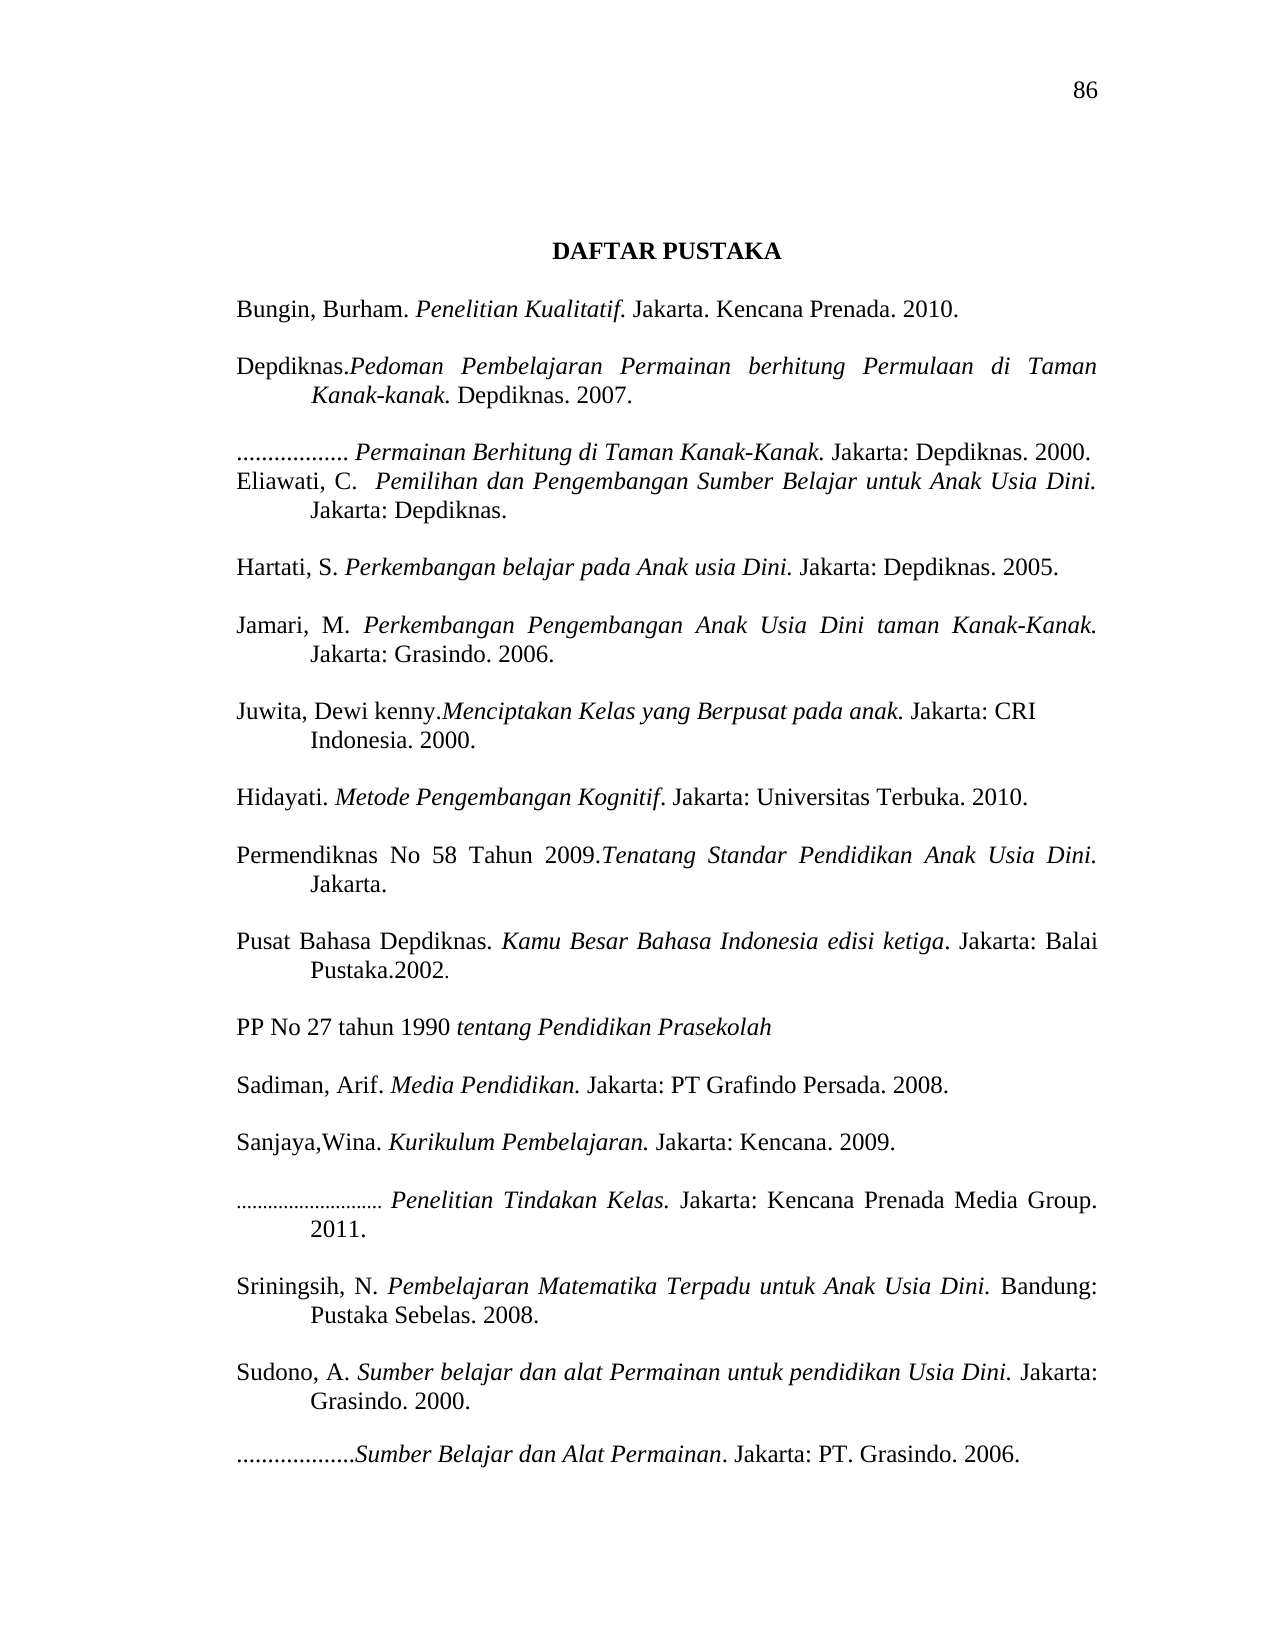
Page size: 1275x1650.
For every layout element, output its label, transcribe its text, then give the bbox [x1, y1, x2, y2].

text Eliawati, C. Pemilihan dan Pengembangan Sumber Belajar untuk Anak Usia Dini. Jakarta: Depdiknas. [236, 466, 1098, 524]
text Permendiknas No 58 Tahun 2009.Tenatang Standar Pendidikan Anak Usia Dini. Jakarta. [236, 840, 1098, 897]
text Sadiman, Arif. Media Pendidikan. Jakarta: PT Grafindo Persada. 2008. [236, 1070, 1098, 1099]
text Indonesia. 2000. [236, 725, 1098, 754]
text Bungin, Burham. Penelitian Kualitatif. Jakarta. Kencana Prenada. 2010. [236, 294, 1098, 322]
text Juwita, Dewi kenny.Menciptakan Kelas yang Berpusat pada anak. Jakarta: CRI [236, 696, 1098, 725]
text ...................Sumber Belajar dan Alat Permainan. Jakarta: PT. Grasindo. 2006. [236, 1439, 1098, 1468]
text Sudono, A. Sumber belajar dan alat Permainan untuk pendidikan Usia Dini. Jakarta: Grasindo. 2000. [236, 1357, 1098, 1415]
text .................. Permainan Berhitung di Taman Kanak-Kanak. Jakarta: Depdiknas. 2000. [236, 437, 1098, 466]
text Pusat Bahasa Depdiknas. Kamu Besar Bahasa Indonesia edisi ketiga. Jakarta: Balai Pustaka.2002. [236, 926, 1098, 984]
text Depdiknas.Pedoman Pembelajaran Permainan berhitung Permulaan di Taman Kanak-kanak. Depdiknas. 2007. [236, 351, 1098, 409]
text Sanjaya,Wina. Kurikulum Pembelajaran. Jakarta: Kencana. 2009. [236, 1127, 1098, 1156]
text Hidayati. Metode Pengembangan Kognitif. Jakarta: Universitas Terbuka. 2010. [236, 782, 1098, 811]
text Jamari, M. Perkembangan Pengembangan Anak Usia Dini taman Kanak-Kanak. Jakarta: Grasindo. 2006. [236, 610, 1098, 667]
text Hartati, S. Perkembangan belajar pada Anak usia Dini. Jakarta: Depdiknas. 2005. [236, 552, 1098, 581]
text PP No 27 tahun 1990 tentang Pendidikan Prasekolah [236, 1012, 1098, 1041]
text ............................ Penelitian Tindakan Kelas. Jakarta: Kencana Prenada Media Group. 2011. [236, 1185, 1098, 1242]
list DAFTAR PUSTAKA [236, 236, 1098, 265]
text Sriningsih, N. Pembelajaran Matematika Terpadu untuk Anak Usia Dini. Bandung: Pustaka Sebelas. 2008. [236, 1271, 1098, 1329]
